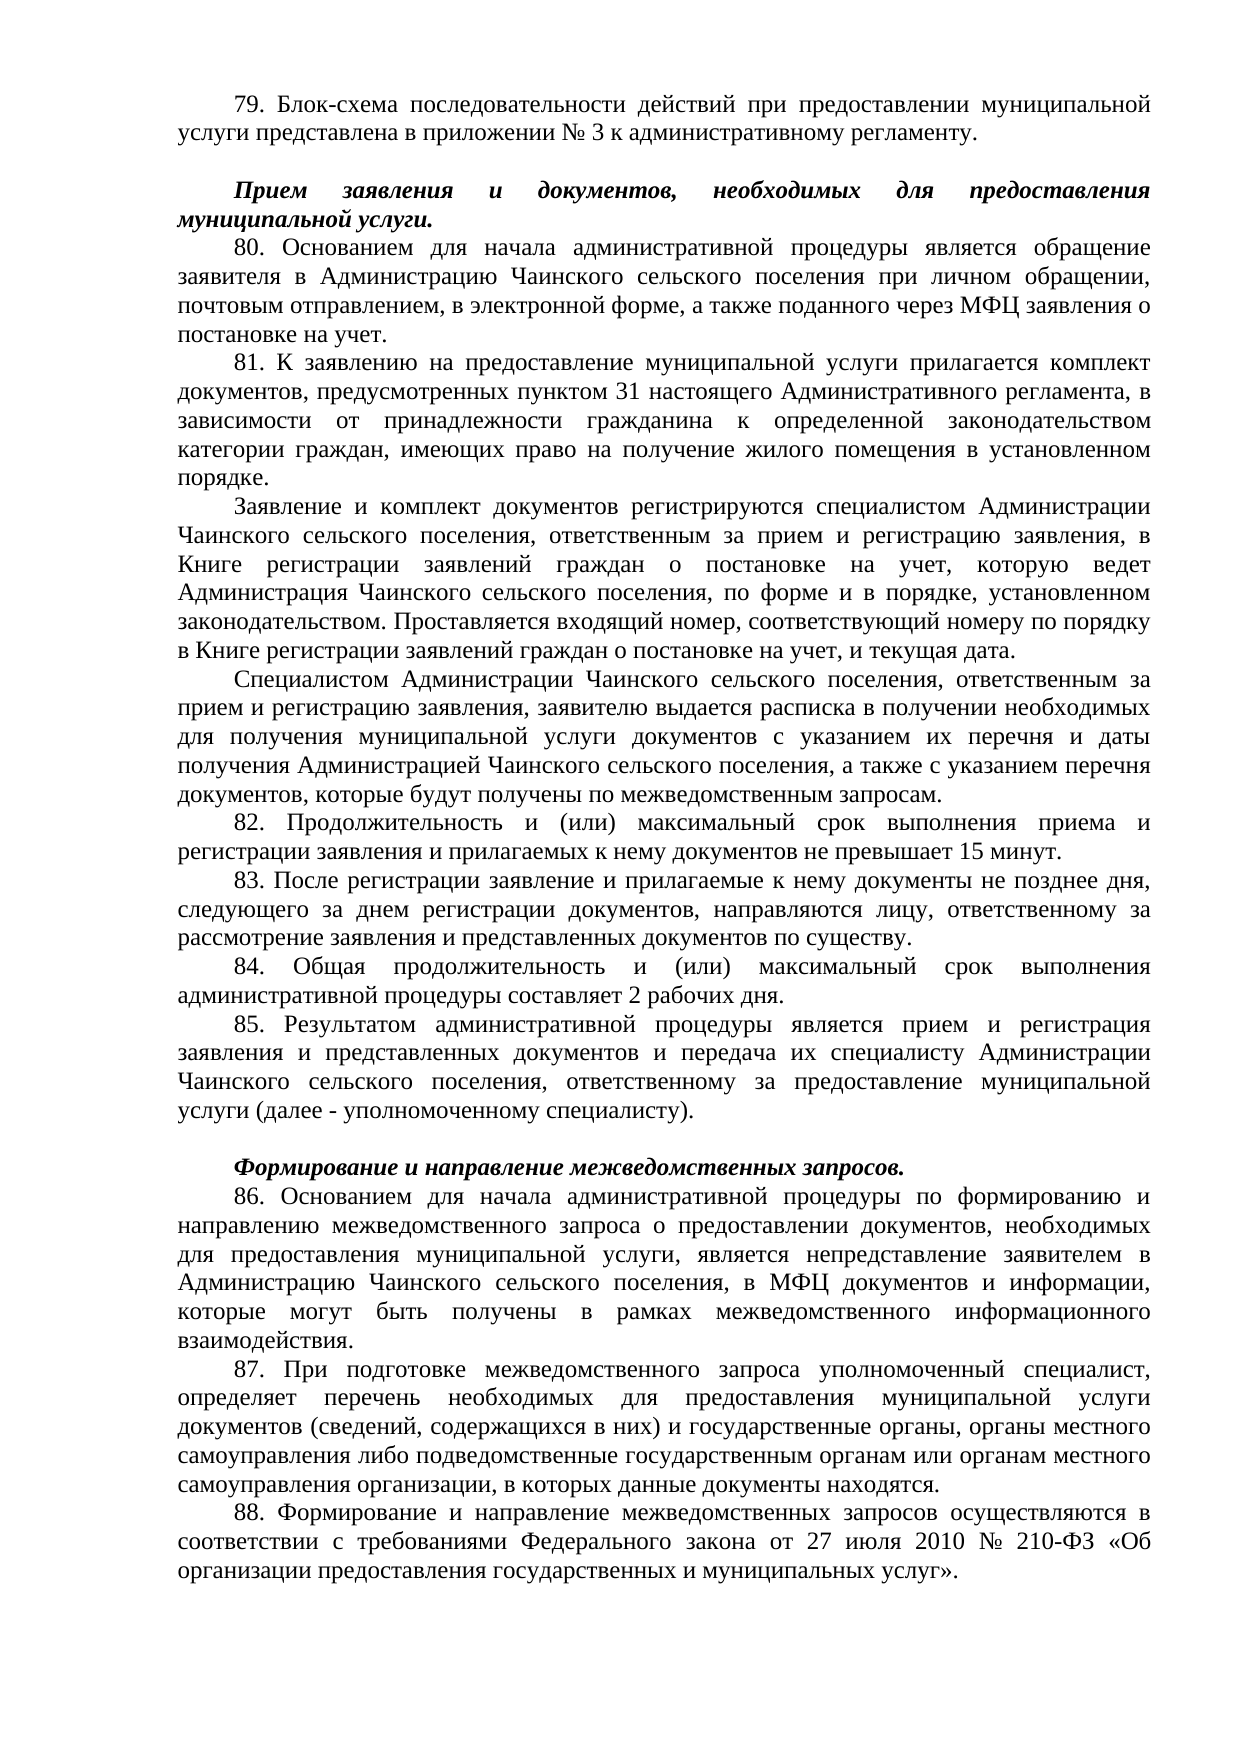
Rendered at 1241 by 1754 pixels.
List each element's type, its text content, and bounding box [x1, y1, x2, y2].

text 87. При подготовке межведомственного запроса уполномоченный специалист, определяет перечень необходимых для предоставления муниципальной услуги документов (сведений, содержащихся в них) и государственные органы, органы местного самоуправления либо подведомственные государственным органам или органам местного самоуправления организации, в которых данные документы находятся. [177, 1354, 1152, 1497]
text Специалистом Администрации Чаинского сельского поселения, ответственным за прием и регистрацию заявления, заявителю выдается расписка в получении необходимых для получения муниципальной услуги документов с указанием их перечня и даты получения Администрацией Чаинского сельского поселения, а также с указанием перечня документов, которые будут получены по межведомственным запросам. [177, 664, 1152, 807]
text 84. Общая продолжительность и (или) максимальный срок выполнения административной процедуры составляет 2 рабочих дня. [177, 951, 1152, 1009]
text 80. Основанием для начала административной процедуры является обращение заявителя в Администрацию Чаинского сельского поселения при личном обращении, почтовым отправлением, в электронной форме, а также поданного через МФЦ заявления о постановке на учет. [177, 232, 1152, 347]
text 82. Продолжительность и (или) максимальный срок выполнения приема и регистрации заявления и прилагаемых к нему документов не превышает 15 минут. [177, 807, 1152, 865]
text Прием заявления и документов, необходимых для предоставления муниципальной услуги. [177, 175, 1152, 232]
text 86. Основанием для начала административной процедуры по формированию и направлению межведомственного запроса о предоставлении документов, необходимых для предоставления муниципальной услуги, является непредставление заявителем в Администрацию Чаинского сельского поселения, в МФЦ документов и информации, которые могут быть получены в рамках межведомственного информационного взаимодействия. [177, 1181, 1152, 1354]
text 88. Формирование и направление межведомственных запросов осуществляются в соответствии с требованиями Федерального закона от 27 июля 2010 № 210-ФЗ «Об организации предоставления государственных и муниципальных услуг». [177, 1497, 1152, 1584]
text 81. К заявлению на предоставление муниципальной услуги прилагается комплект документов, предусмотренных пунктом 31 настоящего Административного регламента, в зависимости от принадлежности гражданина к определенной законодательством категории граждан, имеющих право на получение жилого помещения в установленном порядке. [177, 347, 1152, 491]
text 83. После регистрации заявление и прилагаемые к нему документы не позднее дня, следующего за днем регистрации документов, направляются лицу, ответственному за рассмотрение заявления и представленных документов по существу. [177, 865, 1152, 951]
text 79. Блок-схема последовательности действий при предоставлении муниципальной услуги представлена в приложении № 3 к административному регламенту. [177, 89, 1152, 146]
text 85. Результатом административной процедуры является прием и регистрация заявления и представленных документов и передача их специалисту Администрации Чаинского сельского поселения, ответственному за предоставление муниципальной услуги (далее - уполномоченному специалисту). [177, 1009, 1152, 1124]
text Формирование и направление межведомственных запросов. [177, 1152, 1152, 1181]
text Заявление и комплект документов регистрируются специалистом Администрации Чаинского сельского поселения, ответственным за прием и регистрацию заявления, в Книге регистрации заявлений граждан о постановке на учет, которую ведет Администрация Чаинского сельского поселения, по форме и в порядке, установленном законодательством. Проставляется входящий номер, соответствующий номеру по порядку в Книге регистрации заявлений граждан о постановке на учет, и текущая дата. [177, 491, 1152, 664]
